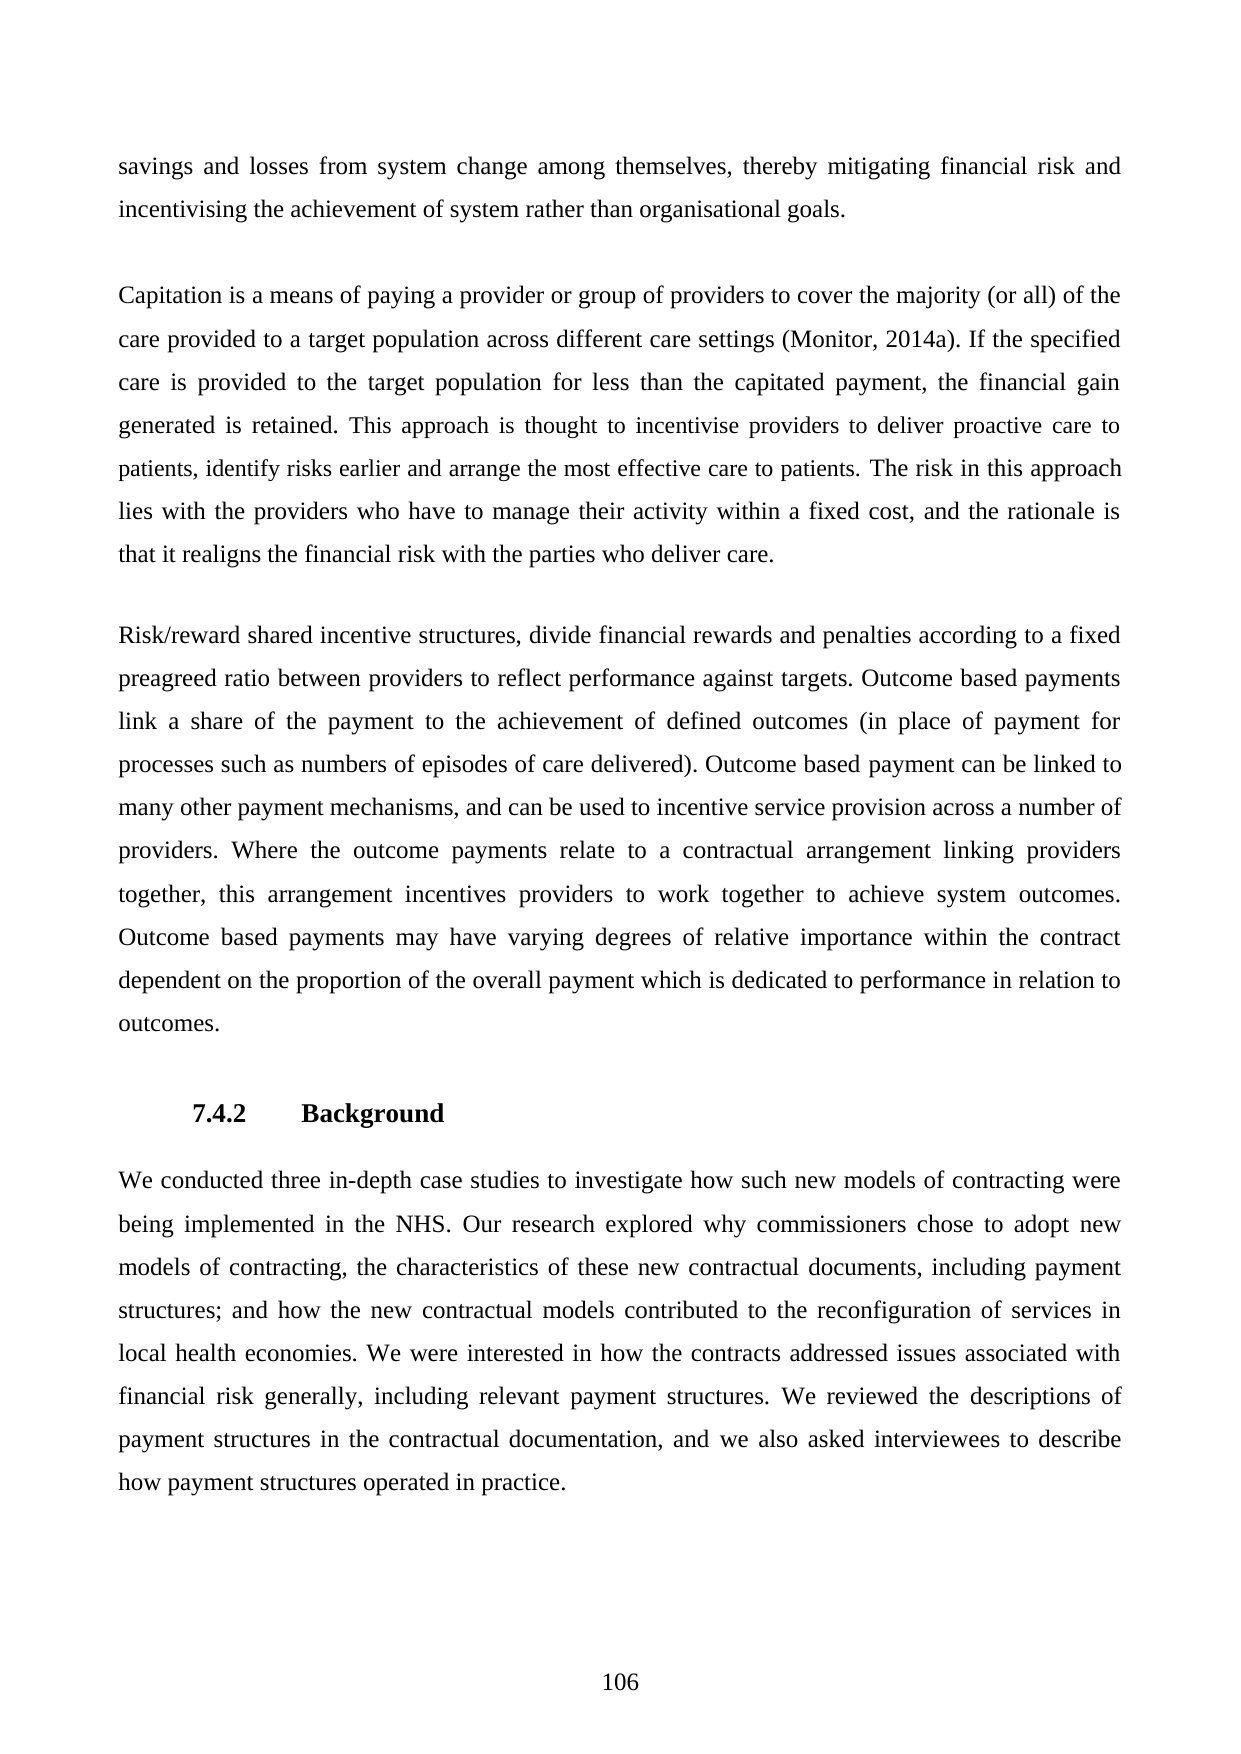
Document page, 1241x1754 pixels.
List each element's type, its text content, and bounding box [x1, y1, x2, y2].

text Risk/reward shared incentive structures, divide financial rewards and penalties according to a fixed preagreed ratio between providers to reflect performance against targets. Outcome based payments link a share of the payment to the achievement of defined outcomes (in place of payment for processes such as numbers of episodes of care delivered). Outcome based payment can be linked to many other payment mechanisms, and can be used to incentive service provision across a number of providers. Where the outcome payments relate to a contractual arrangement linking providers together, this arrangement incentives providers to work together to achieve system outcomes. Outcome based payments may have varying degrees of relative importance within the contract dependent on the proportion of the overall payment which is dedicated to performance in relation to outcomes. [118, 620, 1122, 1037]
text Capitation is a means of paying a provider or group of providers to cover the majority (or all) of the care provided to a target population across different care settings (Monitor, 2014a). If the specified care is provided to the target population for less than the capitated payment, the financial gain generated is retained. This approach is thought to incentivise providers to deliver proactive care to patients, identify risks earlier and arrange the most effective care to patients. The risk in this approach lies with the providers who have to manage their activity within a fixed cost, and the rationale is that it realigns the financial risk with the parties who deliver care. [118, 281, 1122, 568]
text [118, 151, 1122, 223]
text We conducted three in-depth case studies to investigate how such new models of contracting were being implemented in the NHS. Our research explored why commissioners chose to adopt new models of contracting, the characteristics of these new contractual documents, including payment structures; and how the new contractual models contributed to the reconfiguration of services in local health economies. We were interested in how the contracts addressed issues associated with financial risk generally, including relevant payment structures. We reviewed the descriptions of payment structures in the contractual documentation, and we also asked interviewees to describe how payment structures operated in practice. [118, 1166, 1122, 1496]
subtitle Background [192, 1097, 1122, 1128]
